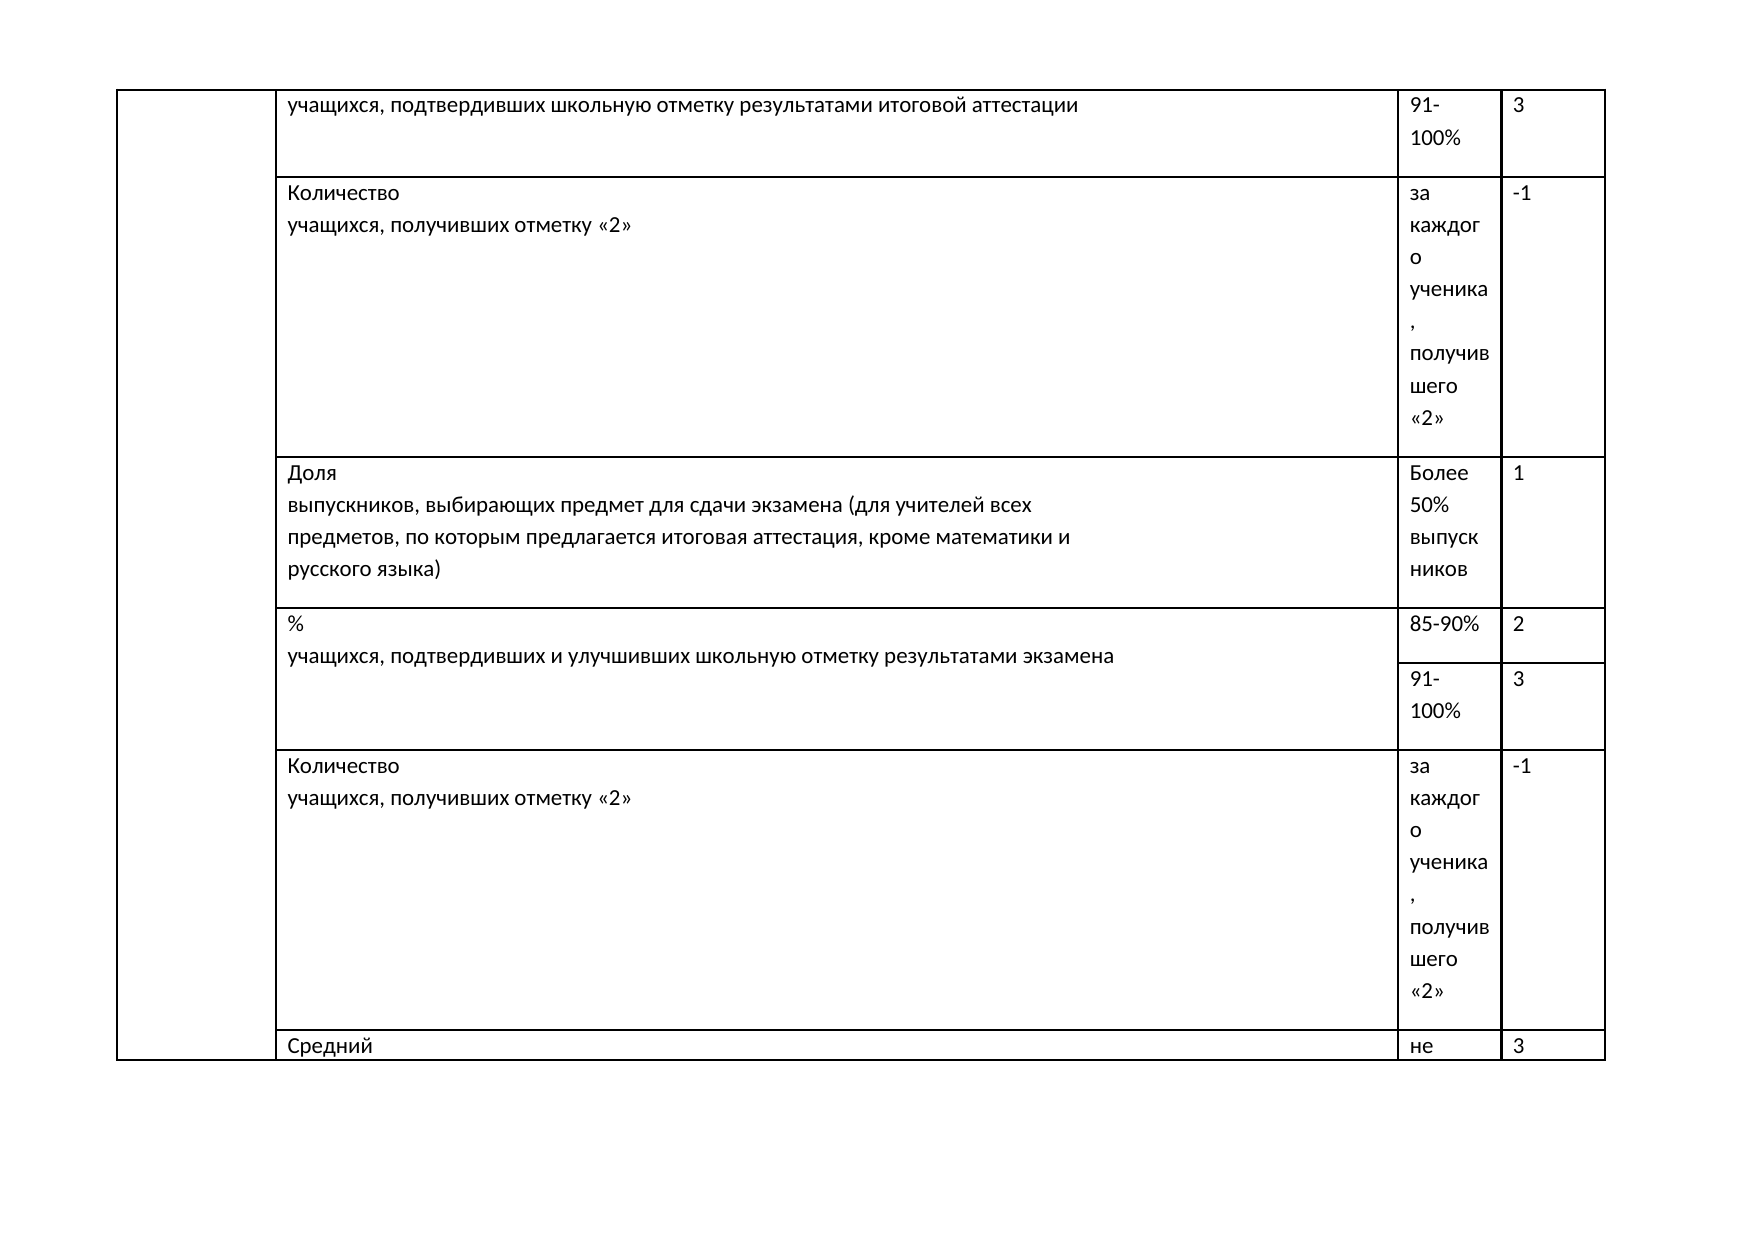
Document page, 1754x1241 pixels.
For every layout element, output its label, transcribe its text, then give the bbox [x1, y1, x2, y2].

table_cell Более 50% выпускников [1399, 458, 1500, 607]
table_cell за каждого ученика, получившего «2» [1399, 178, 1500, 456]
table_cell 91-100% [1399, 664, 1500, 749]
table_cell Количество учащихся, получивших отметку «2» [277, 178, 1397, 456]
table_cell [1399, 1031, 1500, 1059]
table_cell 1 [1503, 458, 1604, 607]
table_cell Доля выпускников, выбирающих предмет для сдачи экзамена (для учителей всех предметов, по которым предлагается итоговая аттестация, кроме математики и русского языка) [277, 458, 1397, 607]
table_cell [277, 1031, 1397, 1059]
table_cell -1 [1503, 178, 1604, 456]
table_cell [277, 91, 1397, 176]
table_cell 3 [1503, 91, 1604, 176]
table_cell Количество учащихся, получивших отметку «2» [277, 751, 1397, 1029]
table_cell -1 [1503, 751, 1604, 1029]
table_cell за каждого ученика, получившего «2» [1399, 751, 1500, 1029]
table_cell 91-100% [1399, 91, 1500, 176]
table_cell % учащихся, подтвердивших и улучшивших школьную отметку результатами экзамена [277, 609, 1397, 749]
table_cell 2 [1503, 609, 1604, 662]
table_cell 85-90% [1399, 609, 1500, 662]
table_cell 3 [1503, 1031, 1604, 1059]
table_cell 3 [1503, 664, 1604, 749]
